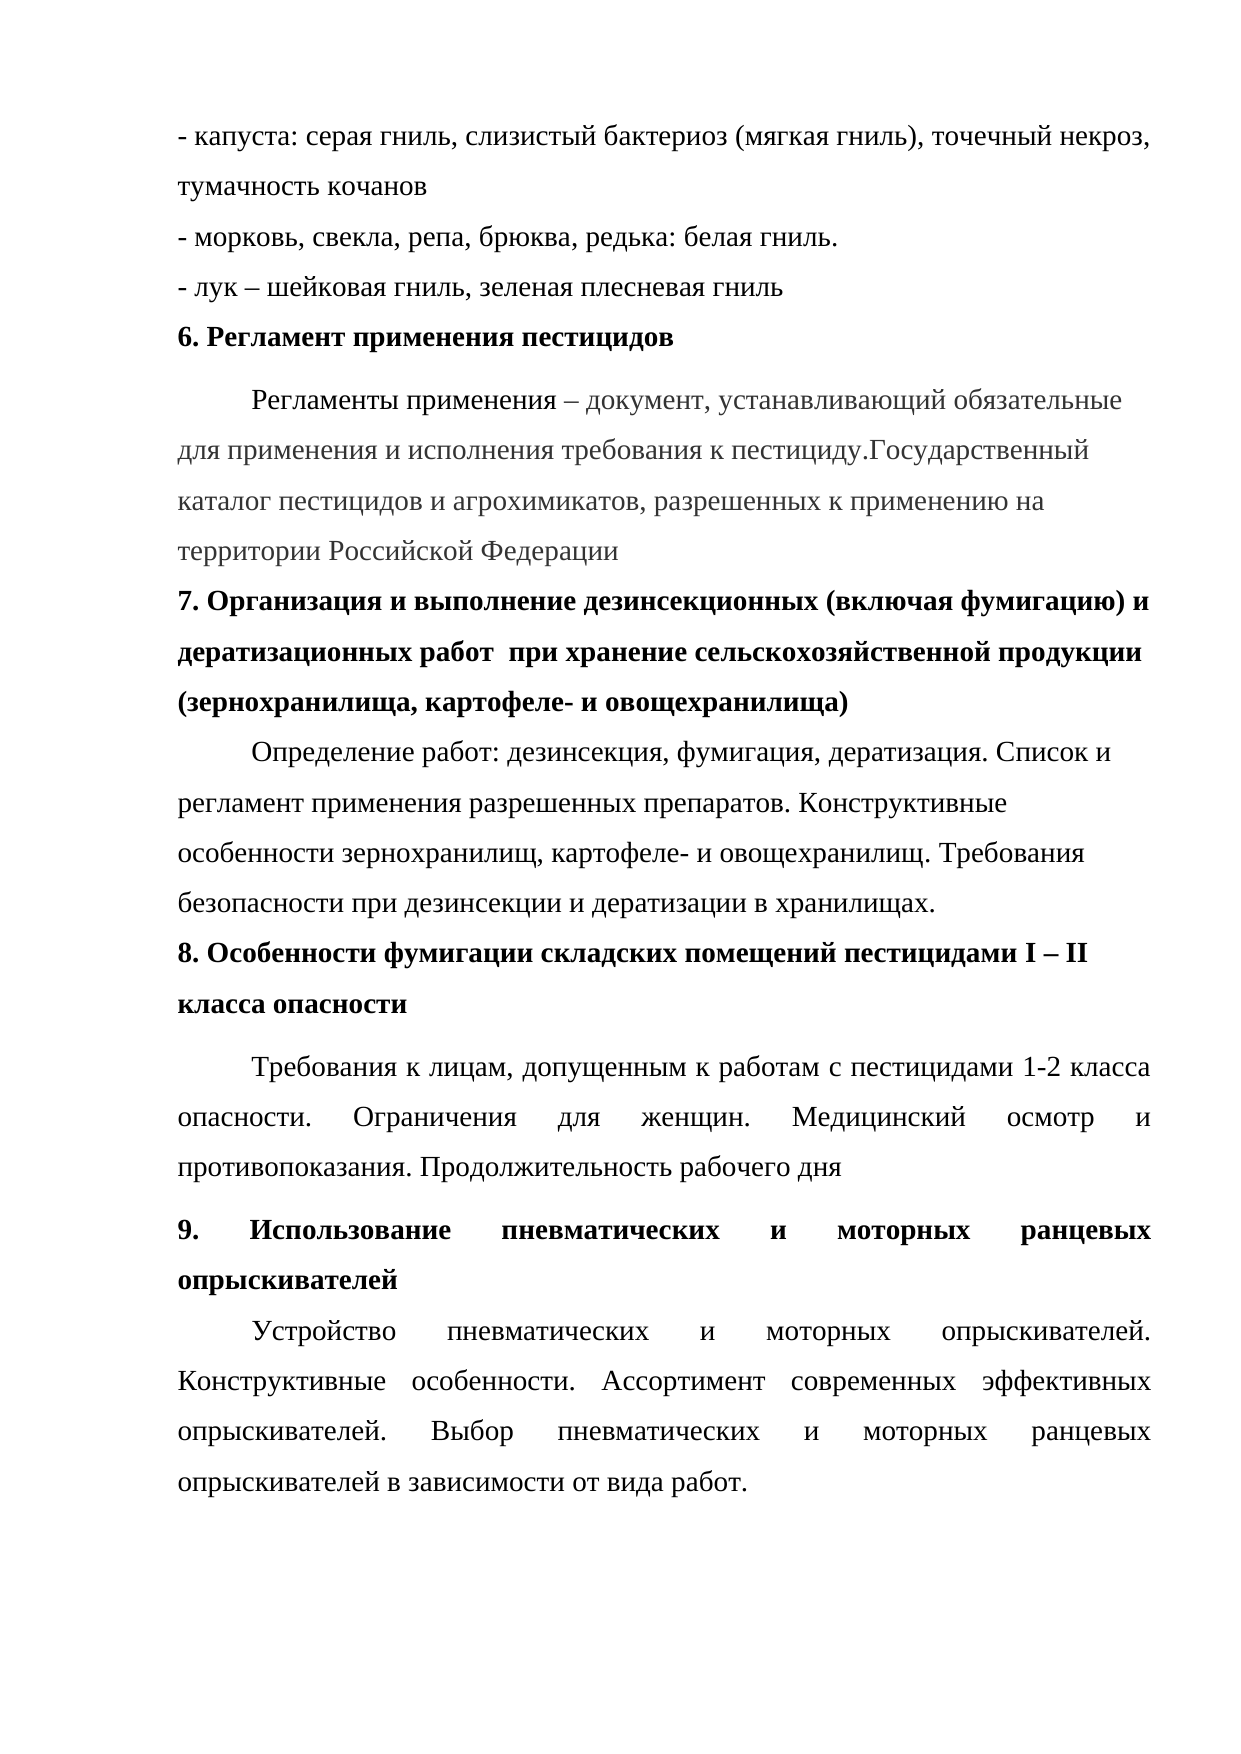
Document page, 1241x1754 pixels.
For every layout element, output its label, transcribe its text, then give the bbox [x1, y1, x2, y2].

text 6. Регламент применения пестицидов [177, 319, 1152, 353]
text 8. Особенности фумигации складских помещений пестицидами I – II класса опасности [177, 936, 1152, 1019]
text 7. Организация и выполнение дезинсекционных (включая фумигацию) и дератизационных работ при хранение сельскохозяйственной продукции (зернохранилища, картофеле- и овощехранилища) [177, 583, 1152, 718]
text - лук – шейковая гниль, зеленая плесневая гниль [177, 269, 1152, 303]
text Устройство пневматических и моторных опрыскивателей. Конструктивные особенности. Ассортимент современных эффективных опрыскивателей. Выбор пневматических и моторных ранцевых опрыскивателей в зависимости от вида работ. [177, 1313, 1152, 1497]
text Требования к лицам, допущенным к работам с пестицидами 1-2 класса опасности. Ограничения для женщин. Медицинский осмотр и противопоказания. Продолжительность рабочего дня [177, 1049, 1152, 1183]
text Определение работ: дезинсекция, фумигация, дератизация. Список и регламент применения разрешенных препаратов. Конструктивные особенности зернохранилищ, картофеле- и овощехранилищ. Требования безопасности при дезинсекции и дератизации в хранилищах. [177, 734, 1152, 919]
text Регламенты применения – документ, устанавливающий обязательные для применения и исполнения требования к пестициду.Государственный каталог пестицидов и агрохимикатов, разрешенных к применению на территории Российской Федерации [177, 382, 1152, 567]
text - капуста: серая гниль, слизистый бактериоз (мягкая гниль), точечный некроз, тумачность кочанов [177, 118, 1152, 202]
text 9. Использование пневматических и моторных ранцевых опрыскивателей [177, 1212, 1152, 1296]
text - морковь, свекла, репа, брюква, редька: белая гниль. [177, 219, 1152, 252]
